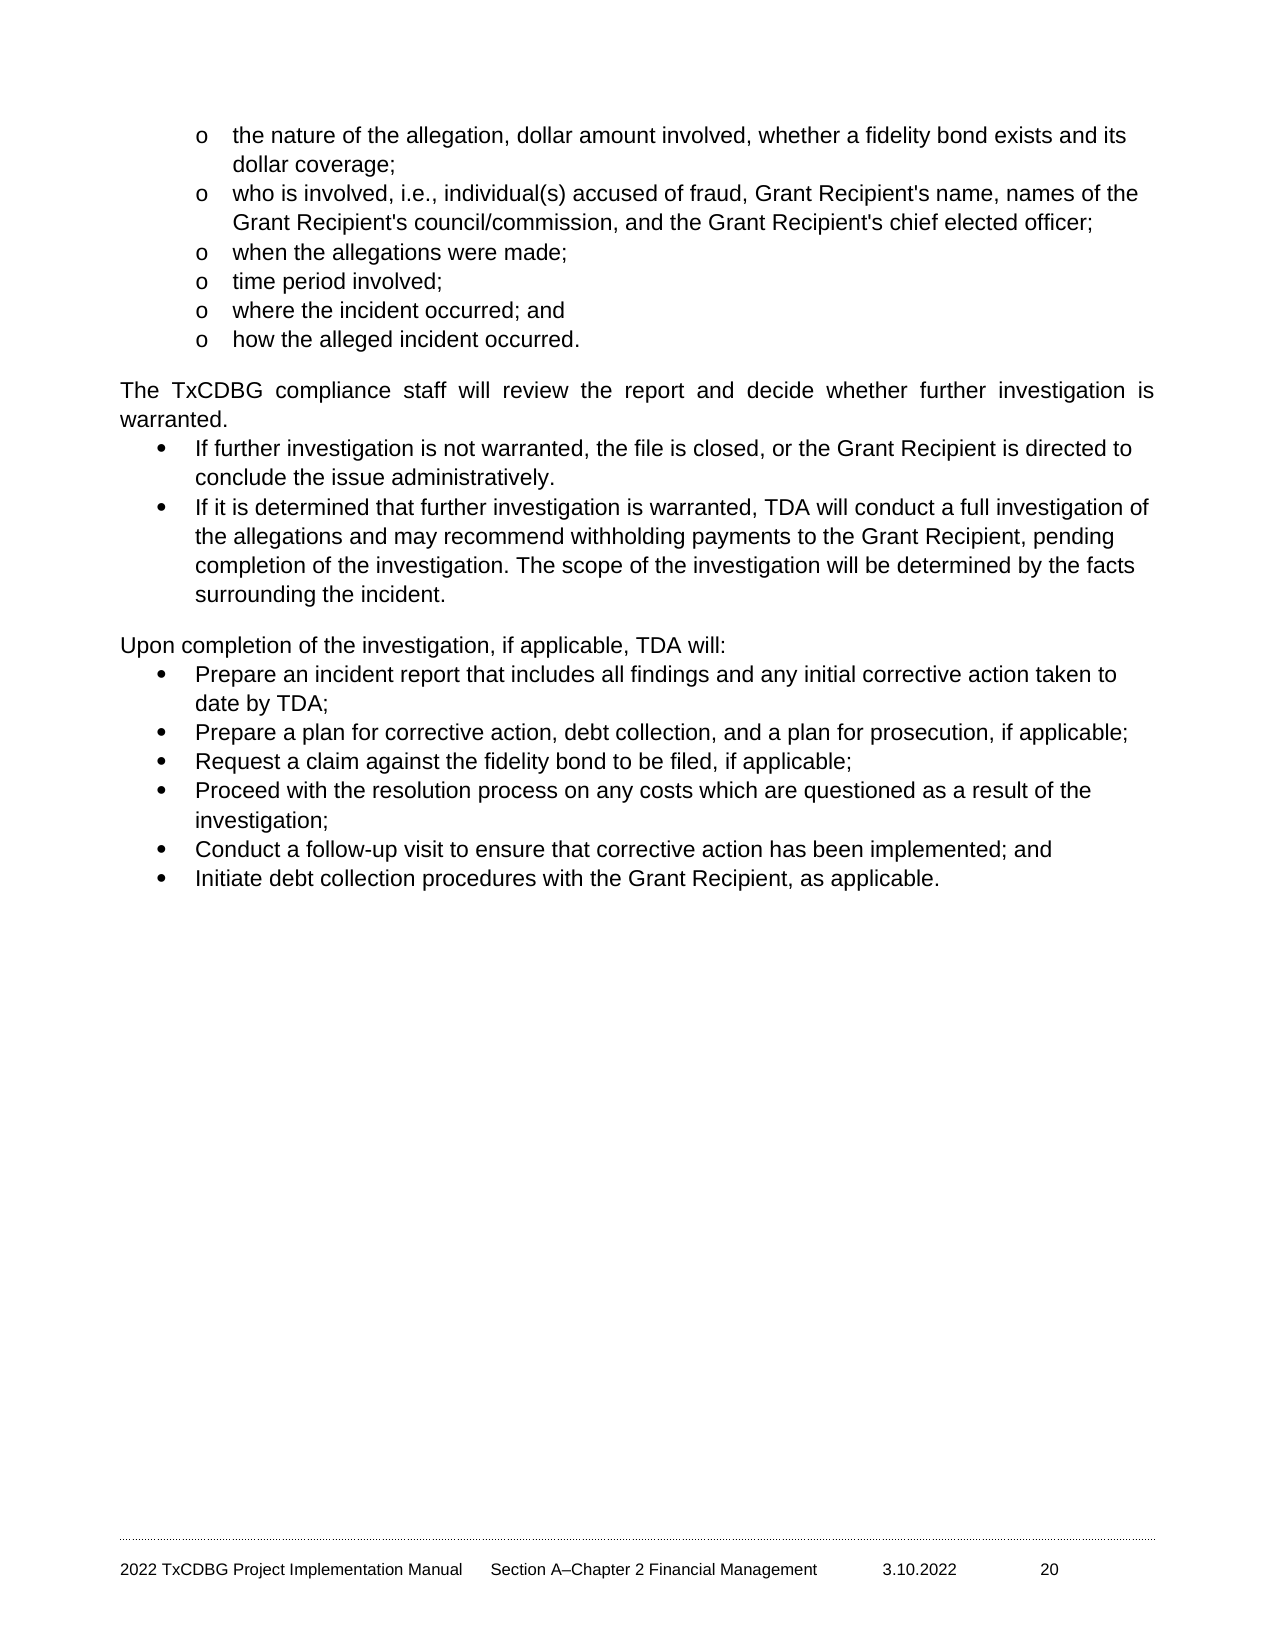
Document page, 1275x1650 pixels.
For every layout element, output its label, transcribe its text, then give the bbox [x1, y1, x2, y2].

list If it is determined that further investigation is warranted, TDA will conduct a full investigation of the allegations and may recommend withholding payments to the Grant Recipient, pending completion of the investigation. The scope of the investigation will be determined by the facts surrounding the incident. [157, 492, 1155, 608]
list Prepare a plan for corrective action, debt collection, and a plan for prosecution, if applicable; [157, 717, 1155, 746]
list Conduct a follow-up visit to ensure that corrective action has been implemented; and [157, 834, 1155, 863]
list Initiate debt collection procedures with the Grant Recipient, as applicable. [157, 863, 1155, 892]
text Upon completion of the investigation, if applicable, TDA will: [120, 630, 1155, 659]
list who is involved, i.e., individual(s) accused of fraud, Grant Recipient's name, names of the Grant Recipient's council/commission, and the Grant Recipient's chief elected officer; [195, 178, 1155, 237]
list time period involved; [195, 266, 1155, 295]
list how the alleged incident occurred. [195, 324, 1155, 353]
list If further investigation is not warranted, the file is closed, or the Grant Recipient is directed to conclude the issue administratively. [157, 433, 1155, 492]
list Request a claim against the fidelity bond to be filed, if applicable; [157, 746, 1155, 776]
list when the allegations were made; [195, 237, 1155, 266]
list the nature of the allegation, dollar amount involved, whether a fidelity bond exists and its dollar coverage; [195, 120, 1155, 178]
list Proceed with the resolution process on any costs which are questioned as a result of the investigation; [157, 776, 1155, 834]
list Prepare an incident report that includes all findings and any initial corrective action taken to date by TDA; [157, 659, 1155, 717]
list where the incident occurred; and [195, 295, 1155, 324]
text The TxCDBG compliance staff will review the report and decide whether further investigation is warranted. [120, 375, 1155, 433]
